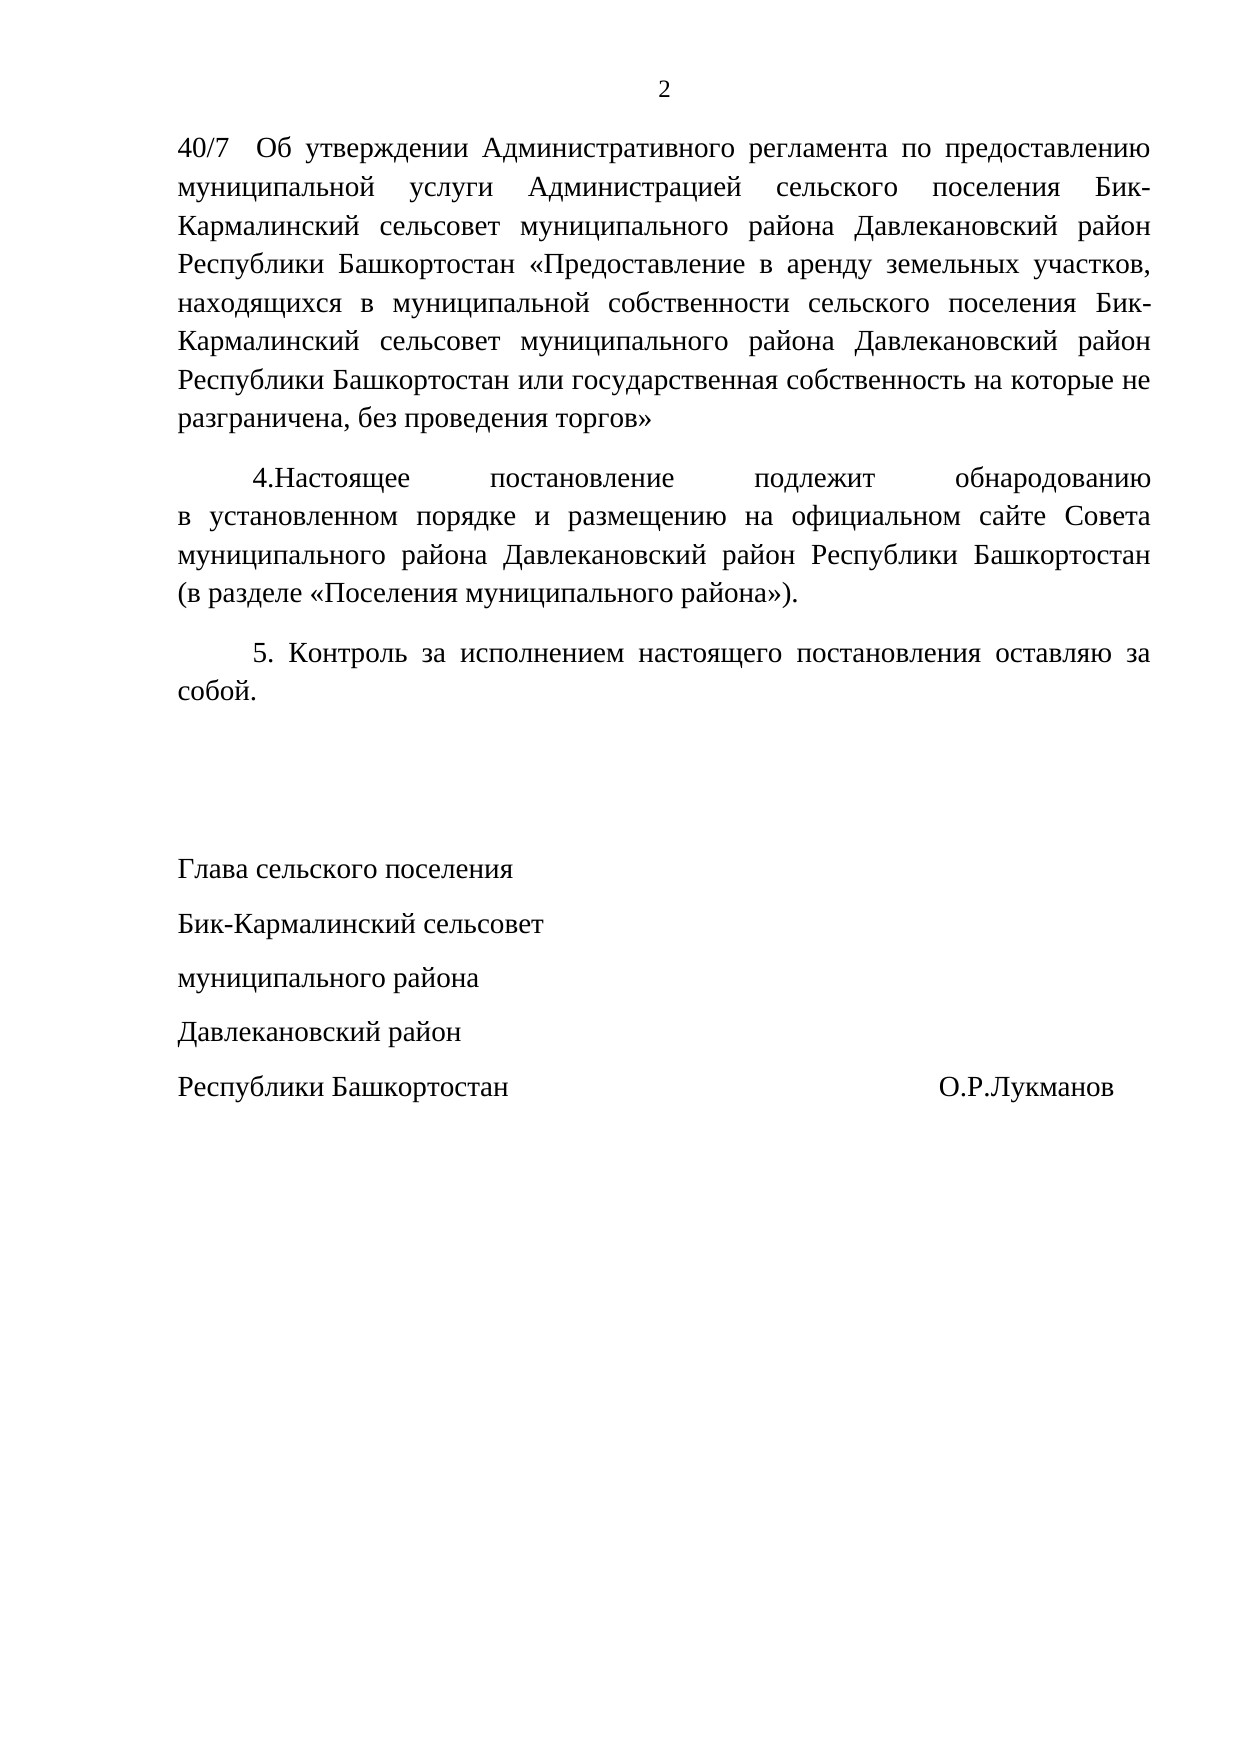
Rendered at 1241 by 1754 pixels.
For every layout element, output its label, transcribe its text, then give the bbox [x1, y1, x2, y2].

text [177, 131, 1152, 434]
list 4.Настоящее постановление подлежит обнародованию в установленном порядке и размещению на официальном сайте Совета муниципального района Давлекановский район Республики Башкортостан (в разделе «Поселения муниципального района»). [177, 460, 1152, 609]
text муниципального района [177, 960, 1152, 994]
text Республики Башкортостан О.Р.Лукманов [177, 1069, 1152, 1102]
text Давлекановский район [177, 1014, 1152, 1048]
text Бик-Кармалинский сельсовет [177, 906, 1152, 939]
text Глава сельского поселения [177, 851, 1152, 885]
text 5. Контроль за исполнением настоящего постановления оставляю за собой. [177, 635, 1152, 707]
